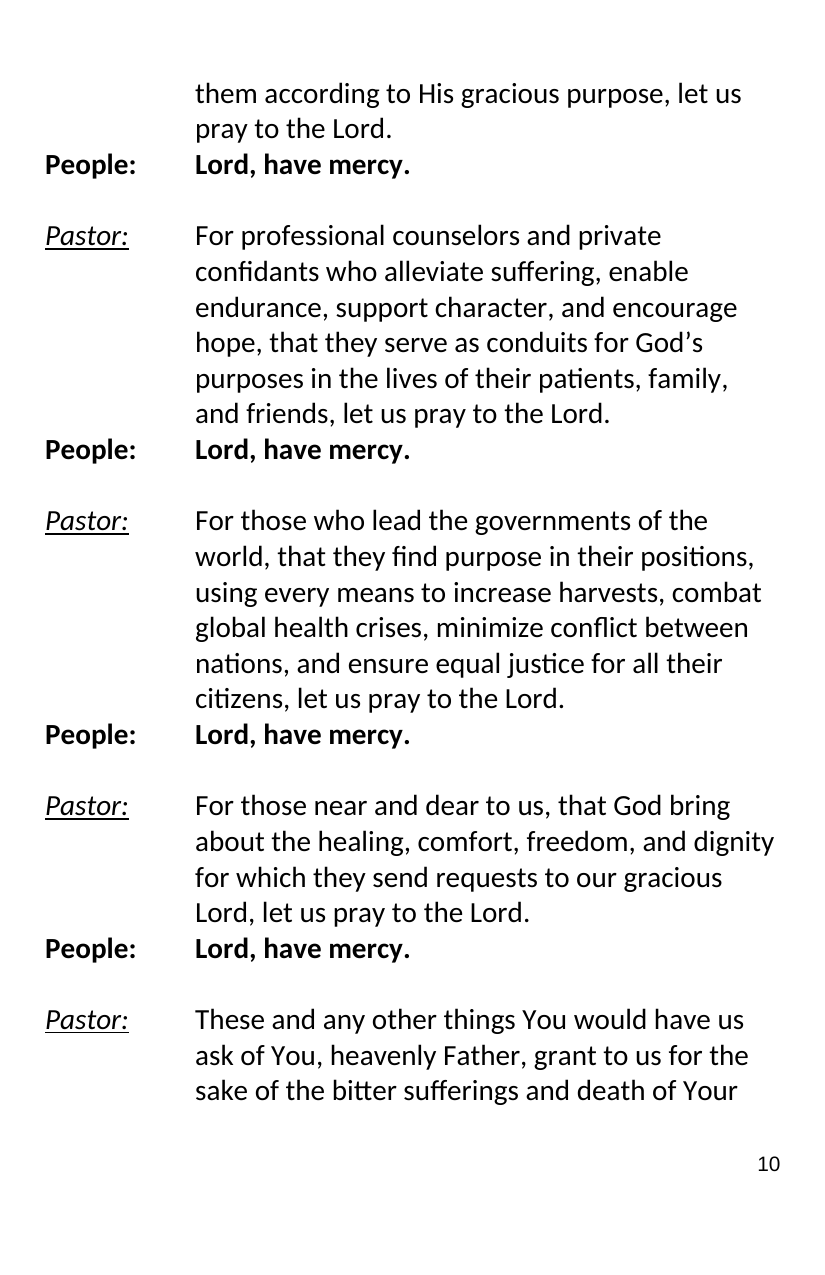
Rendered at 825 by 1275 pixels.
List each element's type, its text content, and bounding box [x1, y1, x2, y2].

text Pastor: For those who lead the governments of the world, that they find purpose in their positions, using every means to increase harvests, combat global health crises, minimize conflict between nations, and ensure equal justice for all their citizens, let us pray to the Lord. [45, 502, 780, 716]
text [45, 1001, 780, 1108]
text People: Lord, have mercy. [45, 146, 780, 182]
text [45, 75, 780, 146]
text Pastor: For professional counselors and private confidants who alleviate suffering, enable endurance, support character, and encourage hope, that they serve as conduits for God’s purposes in the lives of their patients, family, and friends, let us pray to the Lord. [45, 217, 780, 431]
text People: Lord, have mercy. [45, 716, 780, 752]
text People: Lord, have mercy. [45, 930, 780, 966]
text Pastor: For those near and dear to us, that God bring about the healing, comfort, freedom, and dignity for which they send requests to our gracious Lord, let us pray to the Lord. [45, 787, 780, 930]
text People: Lord, have mercy. [45, 431, 780, 467]
